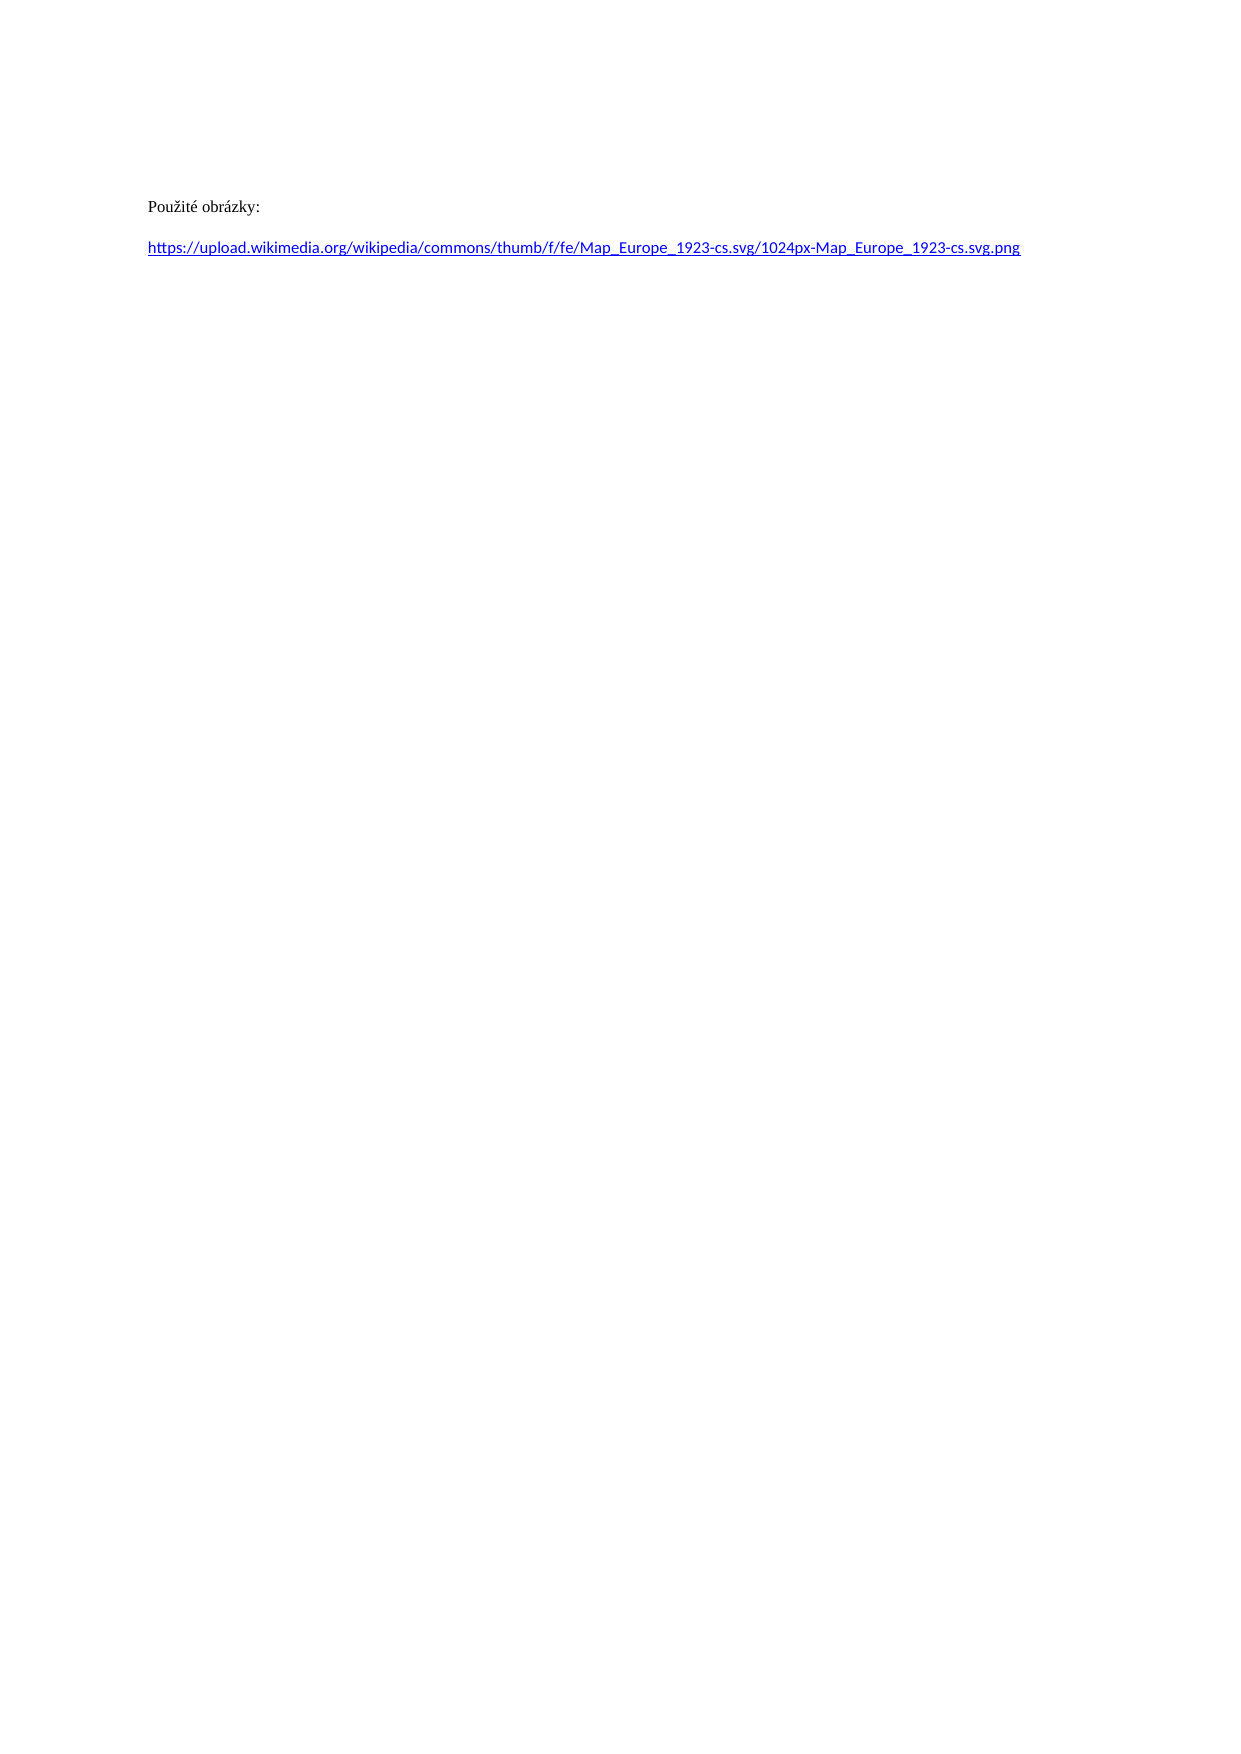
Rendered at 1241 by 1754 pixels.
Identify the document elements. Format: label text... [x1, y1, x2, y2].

text https://upload.wikimedia.org/wikipedia/commons/thumb/f/fe/Map_Europe_1923-cs.svg/1024px-Map_Europe_1923-cs.svg.png [148, 237, 1093, 257]
text Použité obrázky: [148, 197, 1093, 216]
